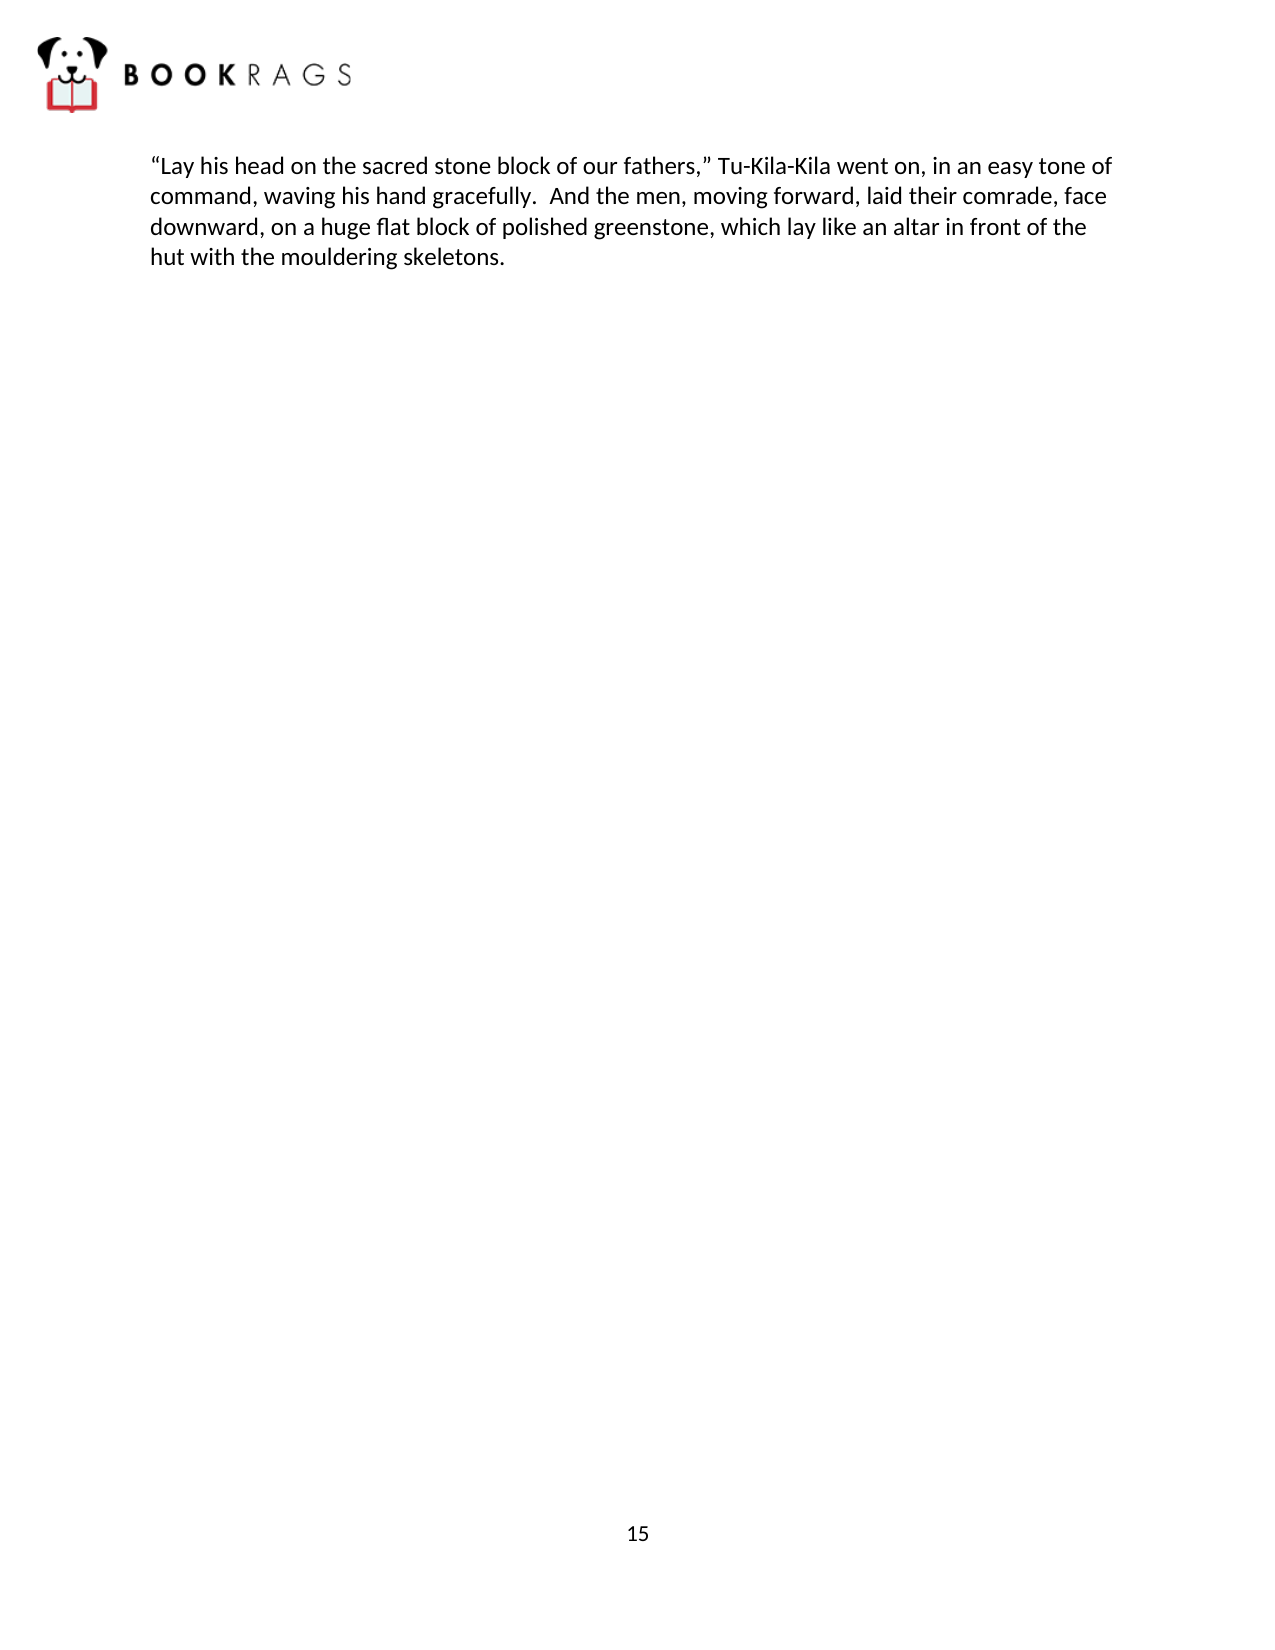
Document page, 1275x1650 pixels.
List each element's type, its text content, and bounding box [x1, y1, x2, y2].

text “Lay his head on the sacred stone block of our fathers,” Tu-Kila-Kila went on, in an easy tone of command, waving his hand gracefully. And the men, moving forward, laid their comrade, face downward, on a huge flat block of polished greenstone, which lay like an altar in front of the hut with the mouldering skeletons. [150, 150, 1125, 272]
picture [37, 37, 351, 113]
